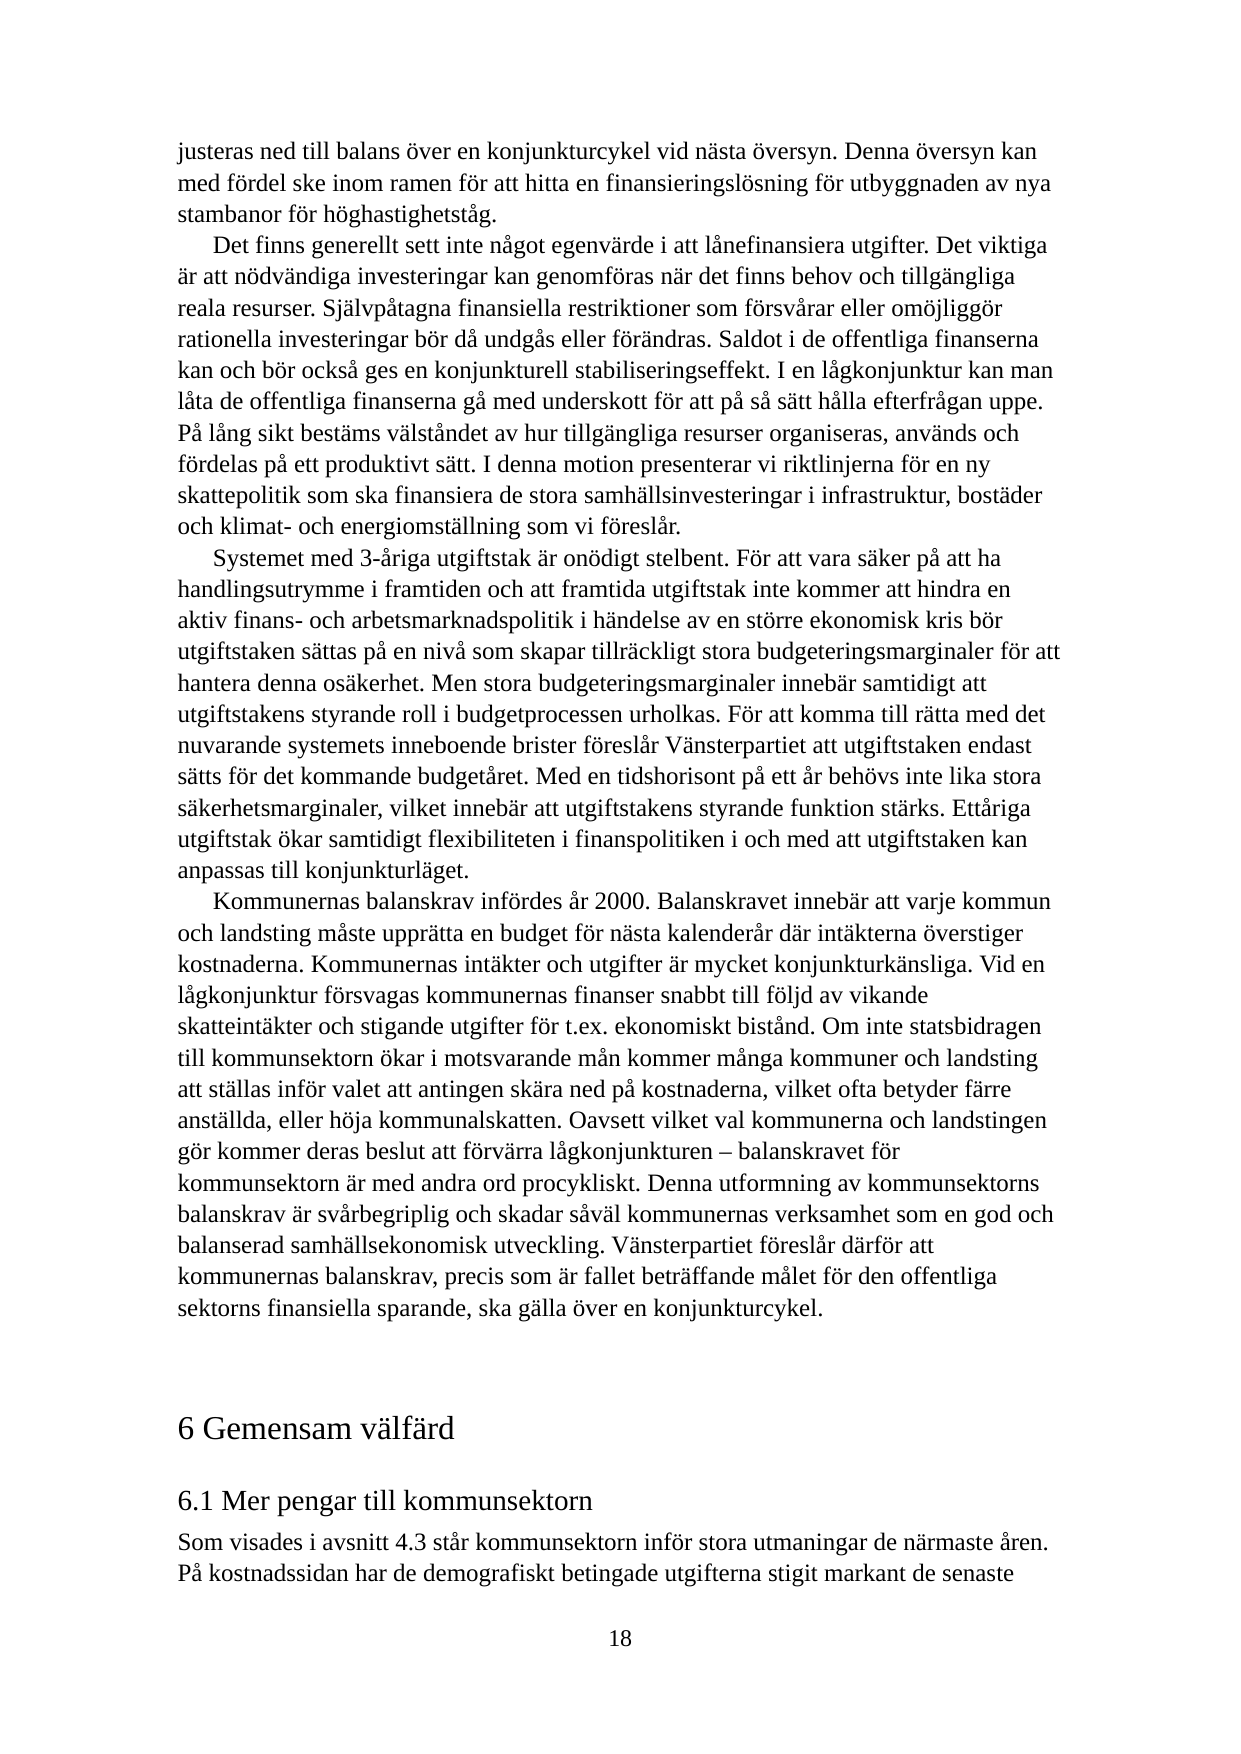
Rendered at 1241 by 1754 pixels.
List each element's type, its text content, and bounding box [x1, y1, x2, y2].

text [177, 1524, 1063, 1587]
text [177, 134, 1063, 228]
text Det finns generellt sett inte något egenvärde i att lånefinansiera utgifter. Det viktiga är att nödvändiga investeringar kan genomföras när det finns behov och tillgängliga reala resurser. Självpåtagna finansiella restriktioner som försvårar eller omöjliggör rationella investeringar bör då undgås eller förändras. Saldot i de offentliga finanserna kan och bör också ges en konjunkturell stabiliseringseffekt. I en lågkonjunktur kan man låta de offentliga finanserna gå med underskott för att på så sätt hålla efterfrågan uppe. På lång sikt bestäms välståndet av hur tillgängliga resurser organiseras, används och fördelas på ett produktivt sätt. I denna motion presenterar vi riktlinjerna för en ny skattepolitik som ska finansiera de stora samhällsinvesteringar i infrastruktur, bostäder och klimat- och energiomställning som vi föreslår. [177, 228, 1063, 540]
text Gemensam välfärd [177, 1407, 1063, 1447]
text Systemet med 3-åriga utgiftstak är onödigt stelbent. För att vara säker på att ha handlingsutrymme i framtiden och att framtida utgiftstak inte kommer att hindra en aktiv finans- och arbetsmarknadspolitik i händelse av en större ekonomisk kris bör utgiftstaken sättas på en nivå som skapar tillräckligt stora budgeteringsmarginaler för att hantera denna osäkerhet. Men stora budgeteringsmarginaler innebär samtidigt att utgiftstakens styrande roll i budgetprocessen urholkas. För att komma till rätta med det nuvarande systemets inneboende brister föreslår Vänsterpartiet att utgiftstaken endast sätts för det kommande budgetåret. Med en tidshorisont på ett år behövs inte lika stora säkerhetsmarginaler, vilket innebär att utgiftstakens styrande funktion stärks. Ettåriga utgiftstak ökar samtidigt flexibiliteten i finanspolitiken i och med att utgiftstaken kan anpassas till konjunkturläget. [177, 540, 1063, 884]
text Mer pengar till kommunsektorn [177, 1485, 1063, 1516]
text Kommunernas balanskrav infördes år 2000. Balanskravet innebär att varje kommun och landsting måste upprätta en budget för nästa kalenderår där intäkterna överstiger kostnaderna. Kommunernas intäkter och utgifter är mycket konjunkturkänsliga. Vid en lågkonjunktur försvagas kommunernas finanser snabbt till följd av vikande skatteintäkter och stigande utgifter för t.ex. ekonomiskt bistånd. Om inte statsbidragen till kommunsektorn ökar i motsvarande mån kommer många kommuner och landsting att ställas inför valet att antingen skära ned på kostnaderna, vilket ofta betyder färre anställda, eller höja kommunalskatten. Oavsett vilket val kommunerna och landstingen gör kommer deras beslut att förvärra lågkonjunkturen – balanskravet för kommunsektorn är med andra ord procykliskt. Denna utformning av kommunsektorns balanskrav är svårbegriplig och skadar såväl kommunernas verksamhet som en god och balanserad samhällsekonomisk utveckling. Vänsterpartiet föreslår därför att kommunernas balanskrav, precis som är fallet beträffande målet för den offentliga sektorns finansiella sparande, ska gälla över en konjunkturcykel. [177, 884, 1063, 1321]
